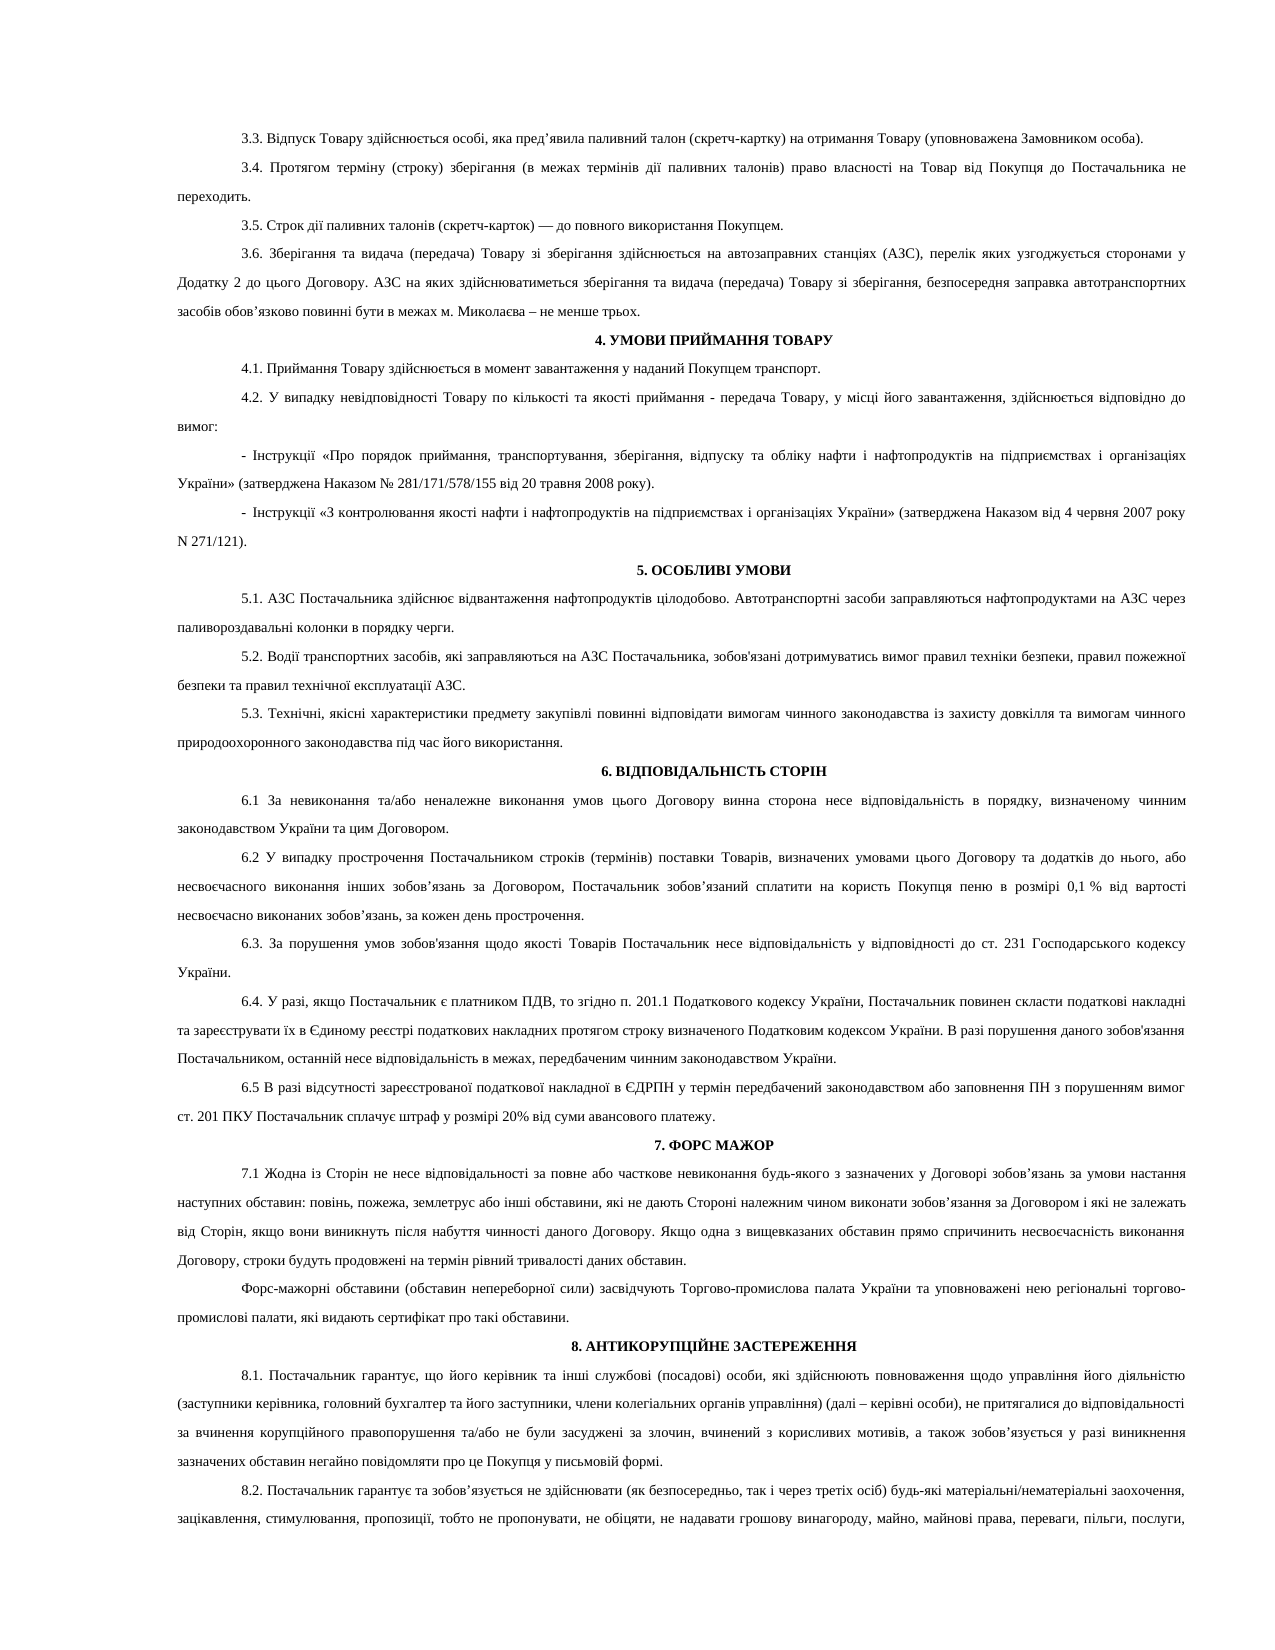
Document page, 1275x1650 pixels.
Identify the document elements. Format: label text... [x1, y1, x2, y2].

text 4.1. Приймання Товару здійснюється в момент завантаження у наданий Покупцем транспорт. [177, 348, 1186, 377]
text 6.1 За невиконання та/або неналежне виконання умов цього Договору винна сторона несе відповідальність в порядку, визначеному чинним законодавством України та цим Договором. [177, 779, 1186, 837]
text 5.1. АЗС Постачальника здійснює відвантаження нафтопродуктів цілодобово. Автотранспортні засоби заправляються нафтопродуктами на АЗС через паливороздавальні колонки в порядку черги. [177, 578, 1186, 636]
text 3.4. Протягом терміну (строку) зберігання (в межах термінів дії паливних талонів) право власності на Товар від Покупця до Постачальника не переходить. [177, 147, 1186, 204]
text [177, 1469, 1186, 1527]
text 5. ОСОБЛИВІ УМОВИ [177, 549, 1186, 578]
text 7. ФОРС МАЖОР [177, 1124, 1186, 1153]
text 6.3. За порушення умов зобов'язання щодо якості Товарів Постачальник несе відповідальність у відповідності до ст. 231 Господарського кодексу України. [177, 923, 1186, 981]
text - Інструкції «Про порядок приймання, транспортування, зберігання, відпуску та обліку нафти і нафтопродуктів на підприємствах і організаціях України» (затверджена Наказом № 281/171/578/155 від 20 травня 2008 року). [177, 434, 1186, 492]
text 3.3. Відпуск Товару здійснюється особі, яка пред’явила паливний талон (скретч-картку) на отримання Товару (уповноважена Замовником особа). [177, 118, 1186, 147]
text 5.3. Технічні, якісні характеристики предмету закупівлі повинні відповідати вимогам чинного законодавства із захисту довкілля та вимогам чинного природоохоронного законодавства під час його використання. [177, 693, 1186, 751]
text 7.1 Жодна із Сторін не несе відповідальності за повне або часткове невиконання будь-якого з зазначених у Договорі зобов’язань за умови настання наступних обставин: повінь, пожежа, землетрус або інші обставини, які не дають Стороні належним чином виконати зобов’язання за Договором і які не залежать від Сторін, якщо вони виникнуть після набуття чинності даного Договору. Якщо одна з вищевказаних обставин прямо спричинить несвоєчасність виконання Договору, строки будуть продовжені на термін рівний тривалості даних обставин. [177, 1153, 1186, 1268]
text 6.4. У разі, якщо Постачальник є платником ПДВ, то згідно п. 201.1 Податкового кодексу України, Постачальник повинен скласти податкові накладні та зареєструвати їх в Єдиному реєстрі податкових накладних протягом строку визначеного Податковим кодексом України. В разі порушення даного зобов'язання Постачальником, останній несе відповідальність в межах, передбаченим чинним законодавством України. [177, 981, 1186, 1067]
text 6. ВІДПОВІДАЛЬНІСТЬ СТОРІН [177, 751, 1186, 779]
text 5.2. Водії транспортних засобів, які заправляються на АЗС Постачальника, зобов'язані дотримуватись вимог правил техніки безпеки, правил пожежної безпеки та правил технічної експлуатації АЗС. [177, 636, 1186, 693]
text - Інструкції «З контролювання якості нафти і нафтопродуктів на підприємствах і організаціях України» (затверджена Наказом від 4 червня 2007 року N 271/121). [177, 492, 1186, 549]
text 6.2 У випадку прострочення Постачальником строків (термінів) поставки Товарів, визначених умовами цього Договору та додатків до нього, або несвоєчасного виконання інших зобов’язань за Договором, Постачальник зобов’язаний сплатити на користь Покупця пеню в розмірі 0,1 % від вартості несвоєчасно виконаних зобов’язань, за кожен день прострочення. [177, 837, 1186, 923]
text 8.1. Постачальник гарантує, що його керівник та інші службові (посадові) особи, які здійснюють повноваження щодо управління його діяльністю (заступники керівника, головний бухгалтер та його заступники, члени колегіальних органів управління) (далі – керівні особи), не притягалися до відповідальності за вчинення корупційного правопорушення та/або не були засуджені за злочин, вчинений з корисливих мотивів, а також зобов’язується у разі виникнення зазначених обставин негайно повідомляти про це Покупця у письмовій формі. [177, 1354, 1186, 1469]
text 4.2. У випадку невідповідності Товару по кількості та якості приймання - передача Товару, у місці його завантаження, здійснюється відповідно до вимог: [177, 377, 1186, 434]
text 6.5 В разі відсутності зареєстрованої податкової накладної в ЄДРПН у термін передбачений законодавством або заповнення ПН з порушенням вимог ст. 201 ПКУ Постачальник сплачує штраф у розмірі 20% від суми авансового платежу. [177, 1067, 1186, 1124]
text 4. УМОВИ ПРИЙМАННЯ ТОВАРУ [177, 319, 1186, 348]
text Форс-мажорні обставини (обставин непереборної сили) засвідчують Торгово-промислова палата України та уповноважені нею регіональні торгово-промислові палати, які видають сертифікат про такі обставини. [177, 1268, 1186, 1326]
text 3.5. Строк дії паливних талонів (скретч-карток) — до повного використання Покупцем. [177, 204, 1186, 233]
text 8. АНТИКОРУПЦІЙНЕ ЗАСТЕРЕЖЕННЯ [177, 1326, 1186, 1354]
text 3.6. Зберігання та видача (передача) Товару зі зберігання здійснюється на автозаправних станціях (АЗС), перелік яких узгоджується сторонами у Додатку 2 до цього Договору. АЗС на яких здійснюватиметься зберігання та видача (передача) Товару зі зберігання, безпосередня заправка автотранспортних засобів обов’язково повинні бути в межах м. Миколаєва – не менше трьох. [177, 233, 1186, 319]
